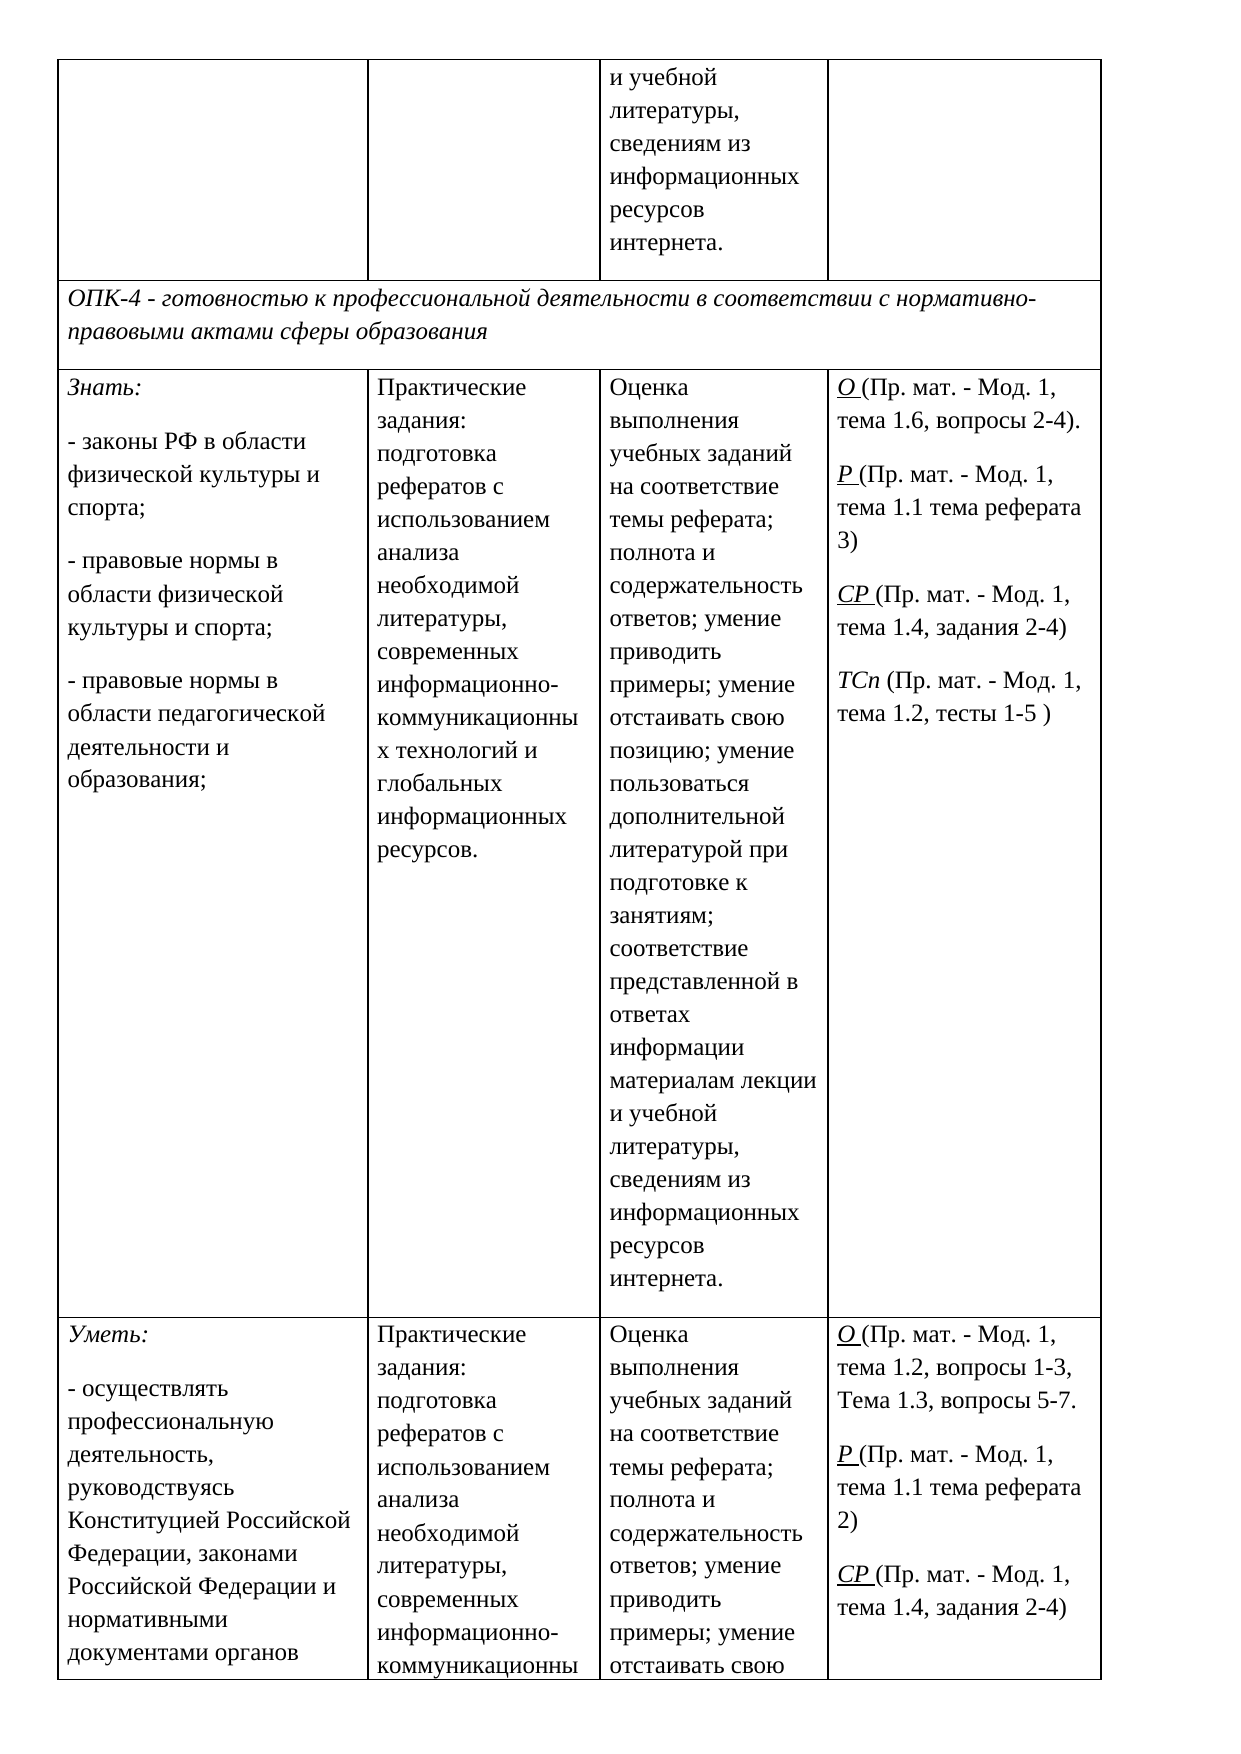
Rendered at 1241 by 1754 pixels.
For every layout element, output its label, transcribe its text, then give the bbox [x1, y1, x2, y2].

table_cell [59, 60, 367, 280]
table_cell ОПК-4 - готовностью к профессиональной деятельности в соответствии с нормативно-правовыми актами сферы образования [59, 281, 1100, 369]
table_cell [829, 1318, 1100, 1678]
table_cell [601, 60, 827, 280]
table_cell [369, 60, 599, 280]
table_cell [829, 60, 1100, 280]
table_cell О (Пр. мат. - Мод. 1, тема 1.6, вопросы 2-4). Р (Пр. мат. - Мод. 1, тема 1.1 тема реферата 3) СР (Пр. мат. - Мод. 1, тема 1.4, задания 2-4) ТСп (Пр. мат. - Мод. 1, тема 1.2, тесты 1-5 ) [829, 370, 1100, 1317]
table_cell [601, 1318, 827, 1678]
table_cell Знать: - законы РФ в области физической культуры и спорта; - правовые нормы в области физической культуры и спорта; - правовые нормы в области педагогической деятельности и образования; [59, 370, 367, 1317]
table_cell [369, 1318, 599, 1678]
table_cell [59, 1318, 367, 1678]
